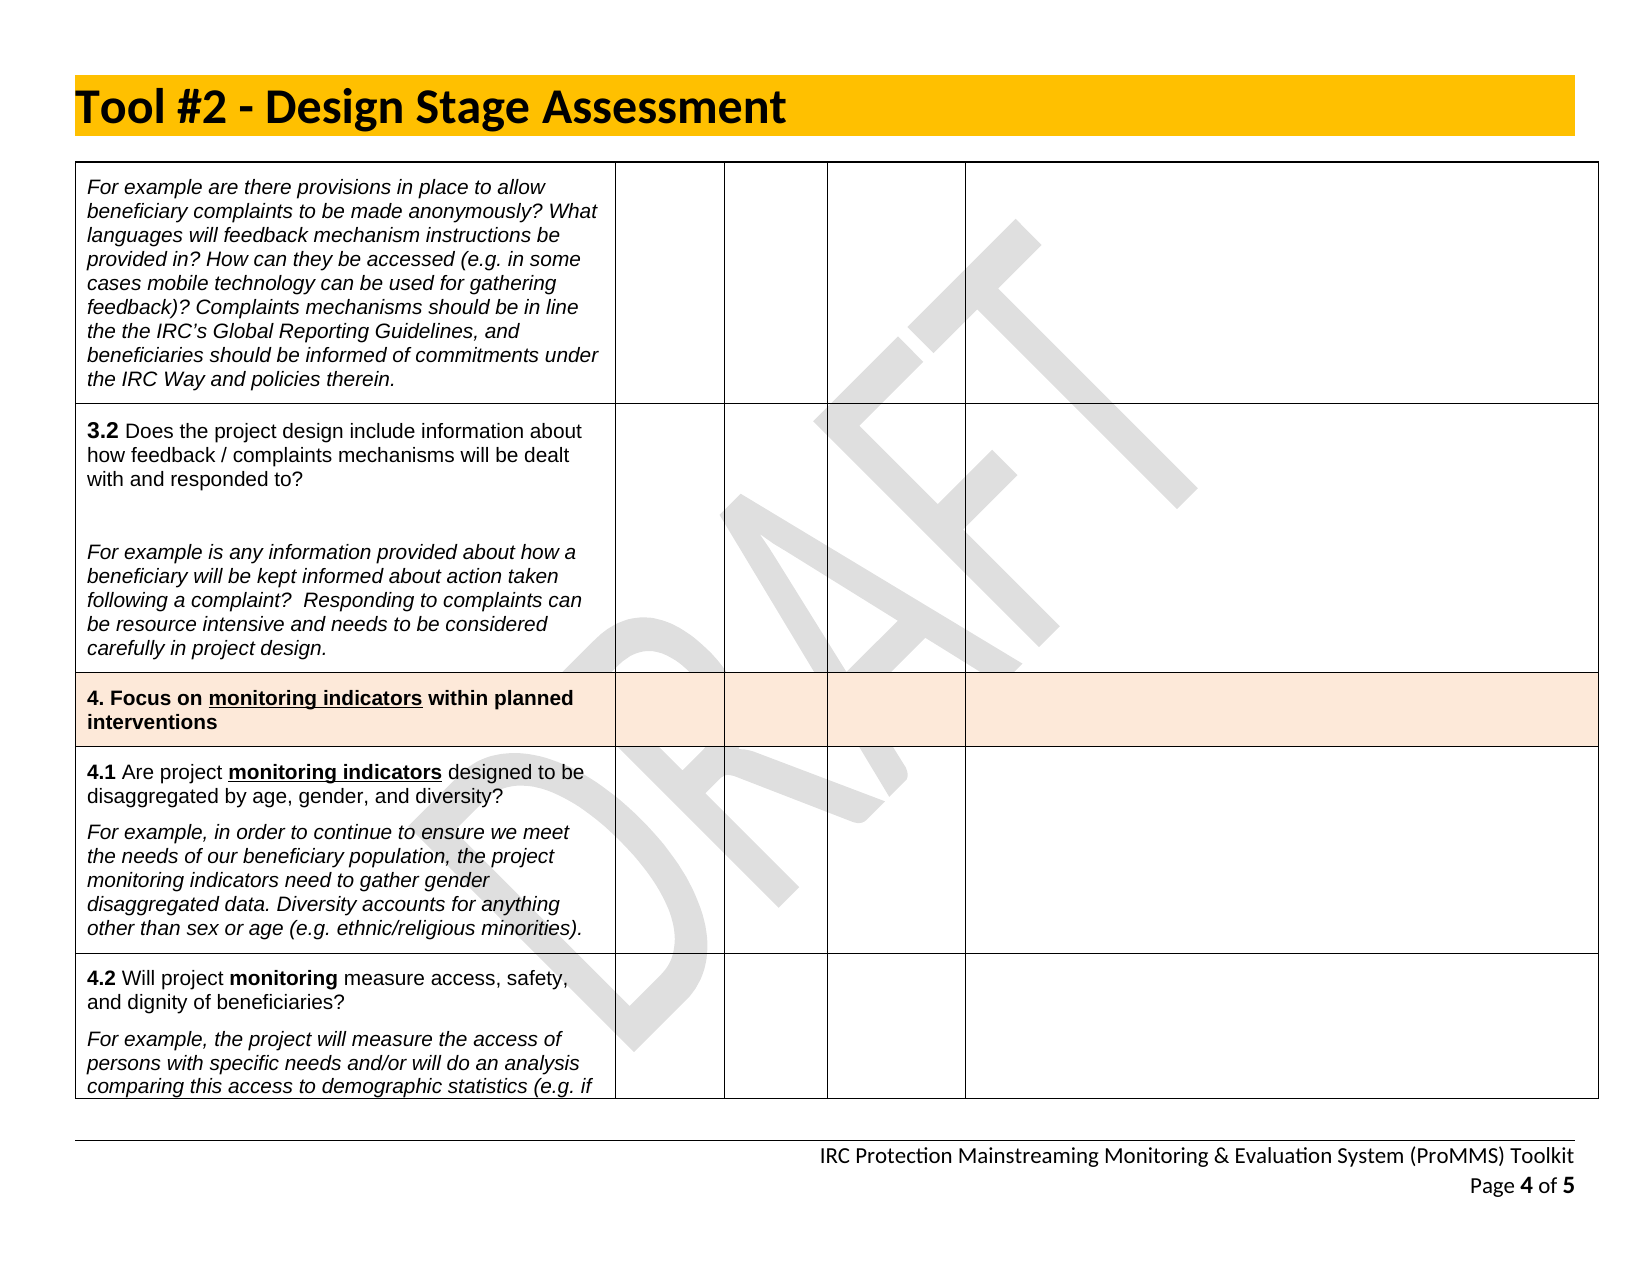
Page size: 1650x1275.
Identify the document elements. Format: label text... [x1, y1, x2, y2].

table_cell [616, 954, 724, 1098]
table_cell [616, 404, 724, 672]
table_cell 3.2 Does the project design include information about how feedback / complaints mechanisms will be dealt with and responded to? For example is any information provided about how a beneficiary will be kept informed about action taken following a complaint? Responding to complaints can be resource intensive and needs to be considered carefully in project design. [76, 404, 615, 672]
table_cell [616, 673, 724, 746]
table_cell [966, 404, 1598, 672]
table_cell [828, 673, 965, 746]
table_cell [828, 954, 965, 1098]
table_cell 4. Focus on monitoring indicators within planned interventions [76, 673, 615, 746]
table_cell [966, 673, 1598, 746]
table_cell [616, 747, 724, 952]
table_cell [725, 404, 827, 672]
table_cell [725, 747, 827, 952]
table_cell [616, 163, 724, 403]
table_cell [725, 673, 827, 746]
table_cell 4.1 Are project monitoring indicators designed to be disaggregated by age, gender, and diversity? For example, in order to continue to ensure we meet the needs of our beneficiary population, the project monitoring indicators need to gather gender disaggregated data. Diversity accounts for anything other than sex or age (e.g. ethnic/religious minorities). [76, 747, 615, 952]
table_cell [725, 163, 827, 403]
table_cell [966, 954, 1598, 1098]
table_cell [966, 747, 1598, 952]
table_cell [966, 163, 1598, 403]
table_cell [828, 163, 965, 403]
table_cell [828, 404, 965, 672]
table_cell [76, 954, 615, 1098]
table_cell [725, 954, 827, 1098]
table_cell [828, 747, 965, 952]
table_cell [76, 163, 615, 403]
